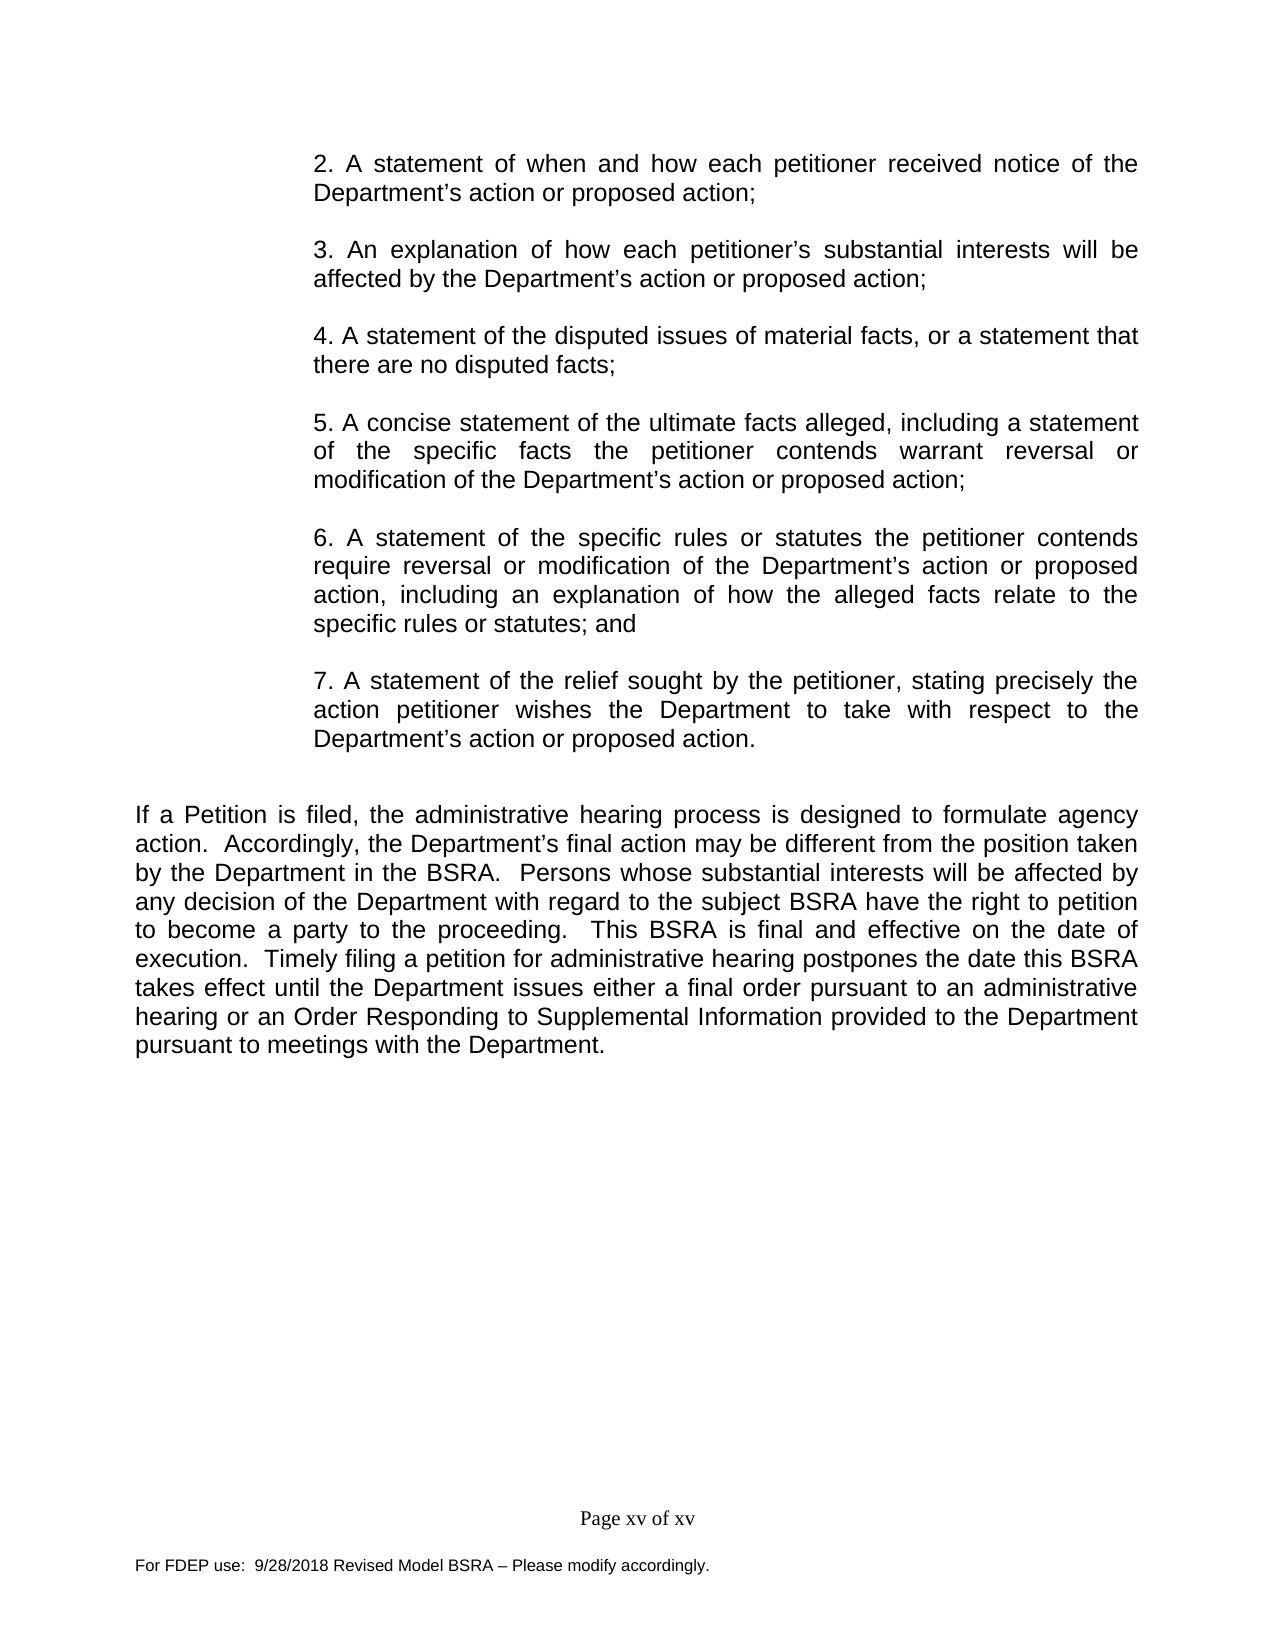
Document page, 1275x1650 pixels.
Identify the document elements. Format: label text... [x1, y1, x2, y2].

text 4. A statement of the disputed issues of material facts, or a statement that there are no disputed facts; [313, 321, 1140, 379]
text 3. An explanation of how each petitioner’s substantial interests will be affected by the Department’s action or proposed action; [313, 235, 1140, 292]
text 2. A statement of when and how each petitioner received notice of the Department’s action or proposed action; [313, 149, 1140, 206]
text If a Petition is filed, the administrative hearing process is designed to formulate agency action. Accordingly, the Department’s final action may be different from the position taken by the Department in the BSRA. Persons whose substantial interests will be affected by any decision of the Department with regard to the subject BSRA have the right to petition to become a party to the proceeding. This BSRA is final and effective on the date of execution. Timely filing a petition for administrative hearing postpones the date this BSRA takes effect until the Department issues either a final order pursuant to an administrative hearing or an Order Responding to Supplemental Information provided to the Department pursuant to meetings with the Department. [135, 800, 1140, 1059]
text 7. A statement of the relief sought by the petitioner, stating precisely the action petitioner wishes the Department to take with respect to the Department’s action or proposed action. [313, 666, 1140, 752]
text 6. A statement of the specific rules or statutes the petitioner contends require reversal or modification of the Department’s action or proposed action, including an explanation of how the alleged facts relate to the specific rules or statutes; and [313, 522, 1140, 637]
text 5. A concise statement of the ultimate facts alleged, including a statement of the specific facts the petitioner contends warrant reversal or modification of the Department’s action or proposed action; [313, 407, 1140, 494]
